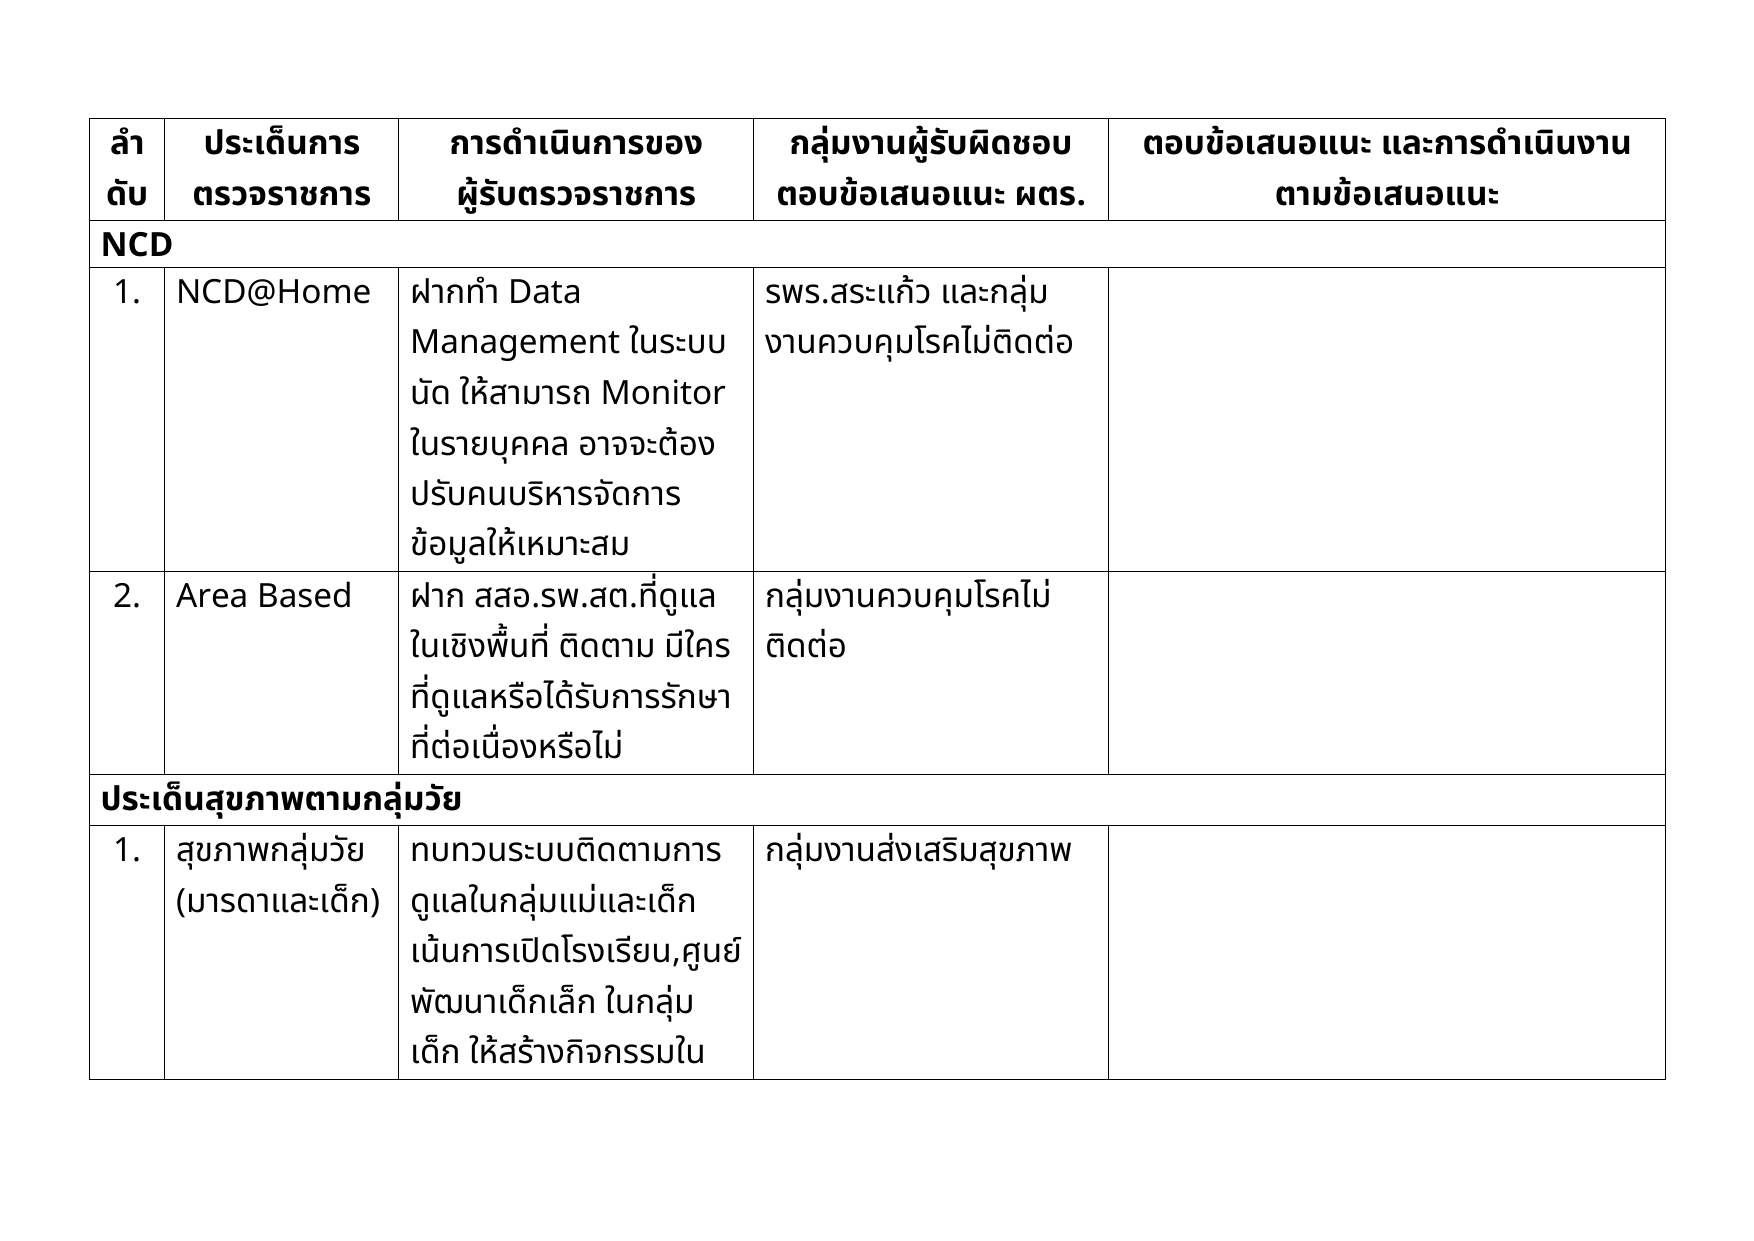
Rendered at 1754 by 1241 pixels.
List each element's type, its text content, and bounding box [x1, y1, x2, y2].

table_cell [1109, 826, 1665, 1078]
table_cell 1. [90, 268, 164, 571]
table_cell กลุ่มงานส่งเสริมสุขภาพ [754, 826, 1108, 1078]
table_cell ฝาก สสอ.รพ.สต.ที่ดูแลในเชิงพื้นที่ ติดตาม มีใครที่ดูแลหรือได้รับการรักษาที่ต่อเนื่องหรือไม่ [399, 572, 753, 774]
table_cell สุขภาพกลุ่มวัย (มารดาและเด็ก) [165, 826, 398, 1078]
table_header การดำเนินการของ ผู้รับตรวจราชการ [399, 119, 753, 220]
table_cell [1109, 268, 1665, 571]
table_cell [399, 826, 753, 1078]
table_cell ฝากทำ Data Management ในระบบนัด ให้สามารถ Monitor ในรายบุคคล อาจจะต้องปรับคนบริหารจัดการข้อมูลให้เหมาะสม [399, 268, 753, 571]
table_cell ประเด็นสุขภาพตามกลุ่มวัย [90, 775, 1665, 825]
table_cell รพร.สระแก้ว และกลุ่มงานควบคุมโรคไม่ติดต่อ [754, 268, 1108, 571]
table_cell NCD@Home [165, 268, 398, 571]
table_header กลุ่มงานผู้รับผิดชอบตอบข้อเสนอแนะ ผตร. [754, 119, 1108, 220]
table_header ตอบข้อเสนอแนะ และการดำเนินงานตามข้อเสนอแนะ [1109, 119, 1665, 220]
table_header ประเด็นการตรวจราชการ [165, 119, 398, 220]
table_cell [1109, 572, 1665, 774]
table_cell NCD [90, 221, 1665, 267]
table_header ลำดับ [90, 119, 164, 220]
table_cell 1. [90, 826, 164, 1078]
table_cell Area Based [165, 572, 398, 774]
table_cell กลุ่มงานควบคุมโรคไม่ติดต่อ [754, 572, 1108, 774]
table_cell 2. [90, 572, 164, 774]
